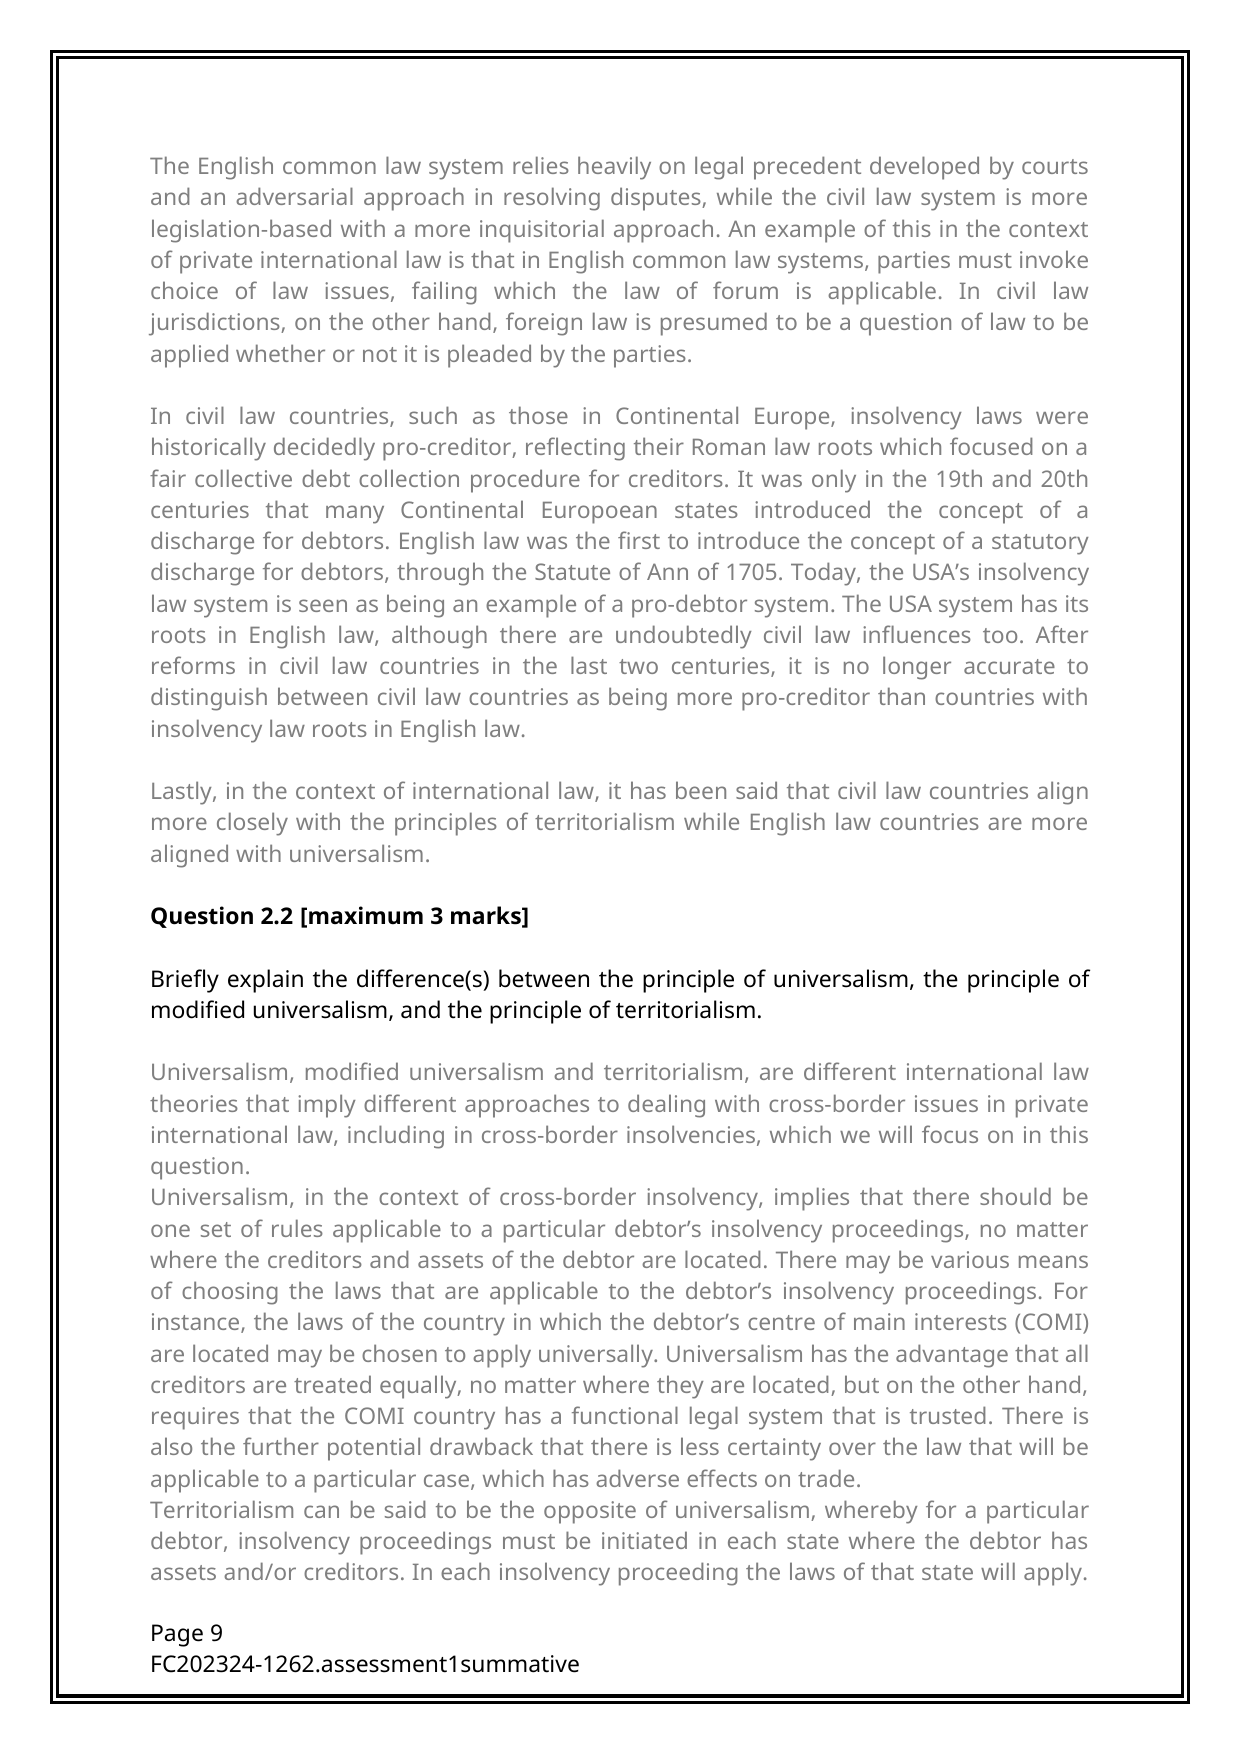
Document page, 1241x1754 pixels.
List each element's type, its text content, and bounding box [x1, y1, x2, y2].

text In civil law countries, such as those in Continental Europe, insolvency laws were historically decidedly pro-creditor, reflecting their Roman law roots which focused on a fair collective debt collection procedure for creditors. It was only in the 19th and 20th centuries that many Continental Europoean states introduced the concept of a discharge for debtors. English law was the first to introduce the concept of a statutory discharge for debtors, through the Statute of Ann of 1705. Today, the USA’s insolvency law system is seen as being an example of a pro-debtor system. The USA system has its roots in English law, although there are undoubtedly civil law influences too. After reforms in civil law countries in the last two centuries, it is no longer accurate to distinguish between civil law countries as being more pro-creditor than countries with insolvency law roots in English law. [150, 400, 1090, 744]
text Briefly explain the difference(s) between the principle of universalism, the principle of modified universalism, and the principle of territorialism. [150, 962, 1090, 1025]
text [150, 1494, 1090, 1587]
text Question 2.2 [maximum 3 marks] [150, 900, 1090, 931]
text Universalism, modified universalism and territorialism, are different international law theories that imply different approaches to dealing with cross-border issues in private international law, including in cross-border insolvencies, which we will focus on in this question. [150, 1056, 1090, 1181]
text Lastly, in the context of international law, it has been said that civil law countries align more closely with the principles of territorialism while English law countries are more aligned with universalism. [150, 775, 1090, 869]
text The English common law system relies heavily on legal precedent developed by courts and an adversarial approach in resolving disputes, while the civil law system is more legislation-based with a more inquisitorial approach. An example of this in the context of private international law is that in English common law systems, parties must invoke choice of law issues, failing which the law of forum is applicable. In civil law jurisdictions, on the other hand, foreign law is presumed to be a question of law to be applied whether or not it is pleaded by the parties. [150, 150, 1090, 369]
text Universalism, in the context of cross-border insolvency, implies that there should be one set of rules applicable to a particular debtor’s insolvency proceedings, no matter where the creditors and assets of the debtor are located. There may be various means of choosing the laws that are applicable to the debtor’s insolvency proceedings. For instance, the laws of the country in which the debtor’s centre of main interests (COMI) are located may be chosen to apply universally. Universalism has the advantage that all creditors are treated equally, no matter where they are located, but on the other hand, requires that the COMI country has a functional legal system that is trusted. There is also the further potential drawback that there is less certainty over the law that will be applicable to a particular case, which has adverse effects on trade. [150, 1181, 1090, 1494]
